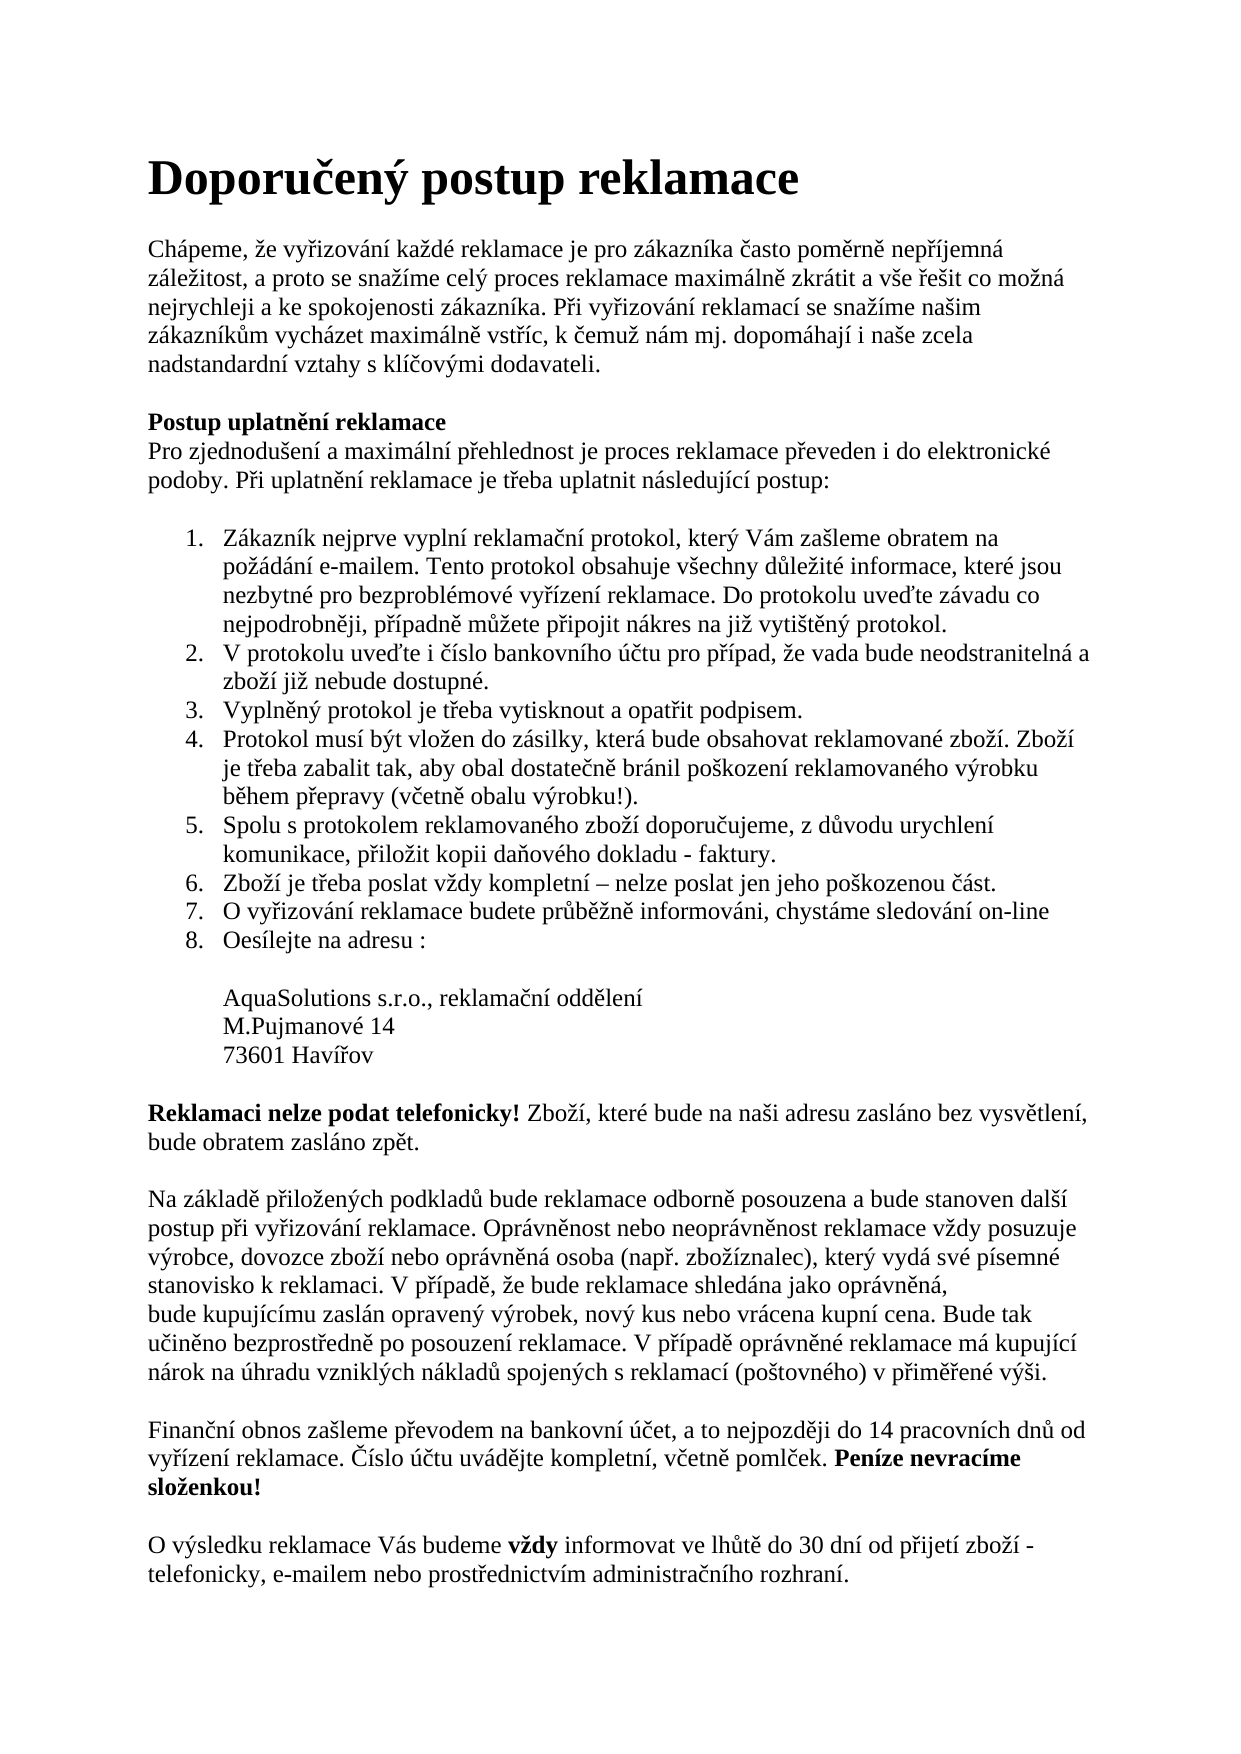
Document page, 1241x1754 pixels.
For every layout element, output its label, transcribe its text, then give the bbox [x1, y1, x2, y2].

text Doporučený postup reklamace [148, 148, 1093, 205]
list Zboží je třeba poslat vždy kompletní – nelze poslat jen jeho poškozenou část. [185, 868, 1093, 896]
list Protokol musí být vložen do zásilky, která bude obsahovat reklamované zboží. Zboží je třeba zabalit tak, aby obal dostatečně bránil poškození reklamovaného výrobku během přepravy (včetně obalu výrobku!). [185, 724, 1093, 810]
list V protokolu uveďte i číslo bankovního účtu pro případ, že vada bude neodstranitelná a zboží již nebude dostupné. [185, 638, 1093, 695]
list Vyplněný protokol je třeba vytisknout a opatřit podpisem. [185, 695, 1093, 724]
list Oesílejte na adresu : AquaSolutions s.r.o., reklamační oddělení M.Pujmanové 14 73601 Havířov [185, 925, 1093, 1069]
list Zákazník nejprve vyplní reklamační protokol, který Vám zašleme obratem na požádání e-mailem. Tento protokol obsahuje všechny důležité informace, které jsou nezbytné pro bezproblémové vyřízení reklamace. Do protokolu uveďte závadu co nejpodrobněji, případně můžete připojit nákres na již vytištěný protokol. [185, 523, 1093, 638]
text Chápeme, že vyřizování každé reklamace je pro zákazníka často poměrně nepříjemná záležitost, a proto se snažíme celý proces reklamace maximálně zkrátit a vše řešit co možná nejrychleji a ke spokojenosti zákazníka. Při vyřizování reklamací se snažíme našim zákazníkům vycházet maximálně vstříc, k čemuž nám mj. dopomáhají i naše zcela nadstandardní vztahy s klíčovými dodavateli. [148, 234, 1093, 378]
text Reklamaci nelze podat telefonicky! Zboží, které bude na naši adresu zasláno bez vysvětlení, bude obratem zasláno zpět. Na základě přiložených podkladů bude reklamace odborně posouzena a bude stanoven další postup při vyřizování reklamace. Oprávněnost nebo neoprávněnost reklamace vždy posuzuje výrobce, dovozce zboží nebo oprávněná osoba (např. zbožíznalec), který vydá své písemné stanovisko k reklamaci. V případě, že bude reklamace shledána jako oprávněná, bude kupujícímu zaslán opravený výrobek, nový kus nebo vrácena kupní cena. Bude tak učiněno bezprostředně po posouzení reklamace. V případě oprávněné reklamace má kupující nárok na úhradu vzniklých nákladů spojených s reklamací (poštovného) v přiměřené výši. [148, 1098, 1093, 1386]
list O vyřizování reklamace budete průběžně informováni, chystáme sledování on-line [185, 896, 1093, 925]
text Postup uplatnění reklamace Pro zjednodušení a maximální přehlednost je proces reklamace převeden i do elektronické podoby. Při uplatnění reklamace je třeba uplatnit následující postup: [148, 407, 1093, 493]
list Spolu s protokolem reklamovaného zboží doporučujeme, z důvodu urychlení komunikace, přiložit kopii daňového dokladu - faktury. [185, 810, 1093, 868]
text Finanční obnos zašleme převodem na bankovní účet, a to nejpozději do 14 pracovních dnů od vyřízení reklamace. Číslo účtu uvádějte kompletní, včetně pomlček. Peníze nevracíme složenkou! [148, 1415, 1093, 1501]
text O výsledku reklamace Vás budeme vždy informovat ve lhůtě do 30 dní od přijetí zboží - telefonicky, e-mailem nebo prostřednictvím administračního rozhraní. [148, 1530, 1093, 1588]
